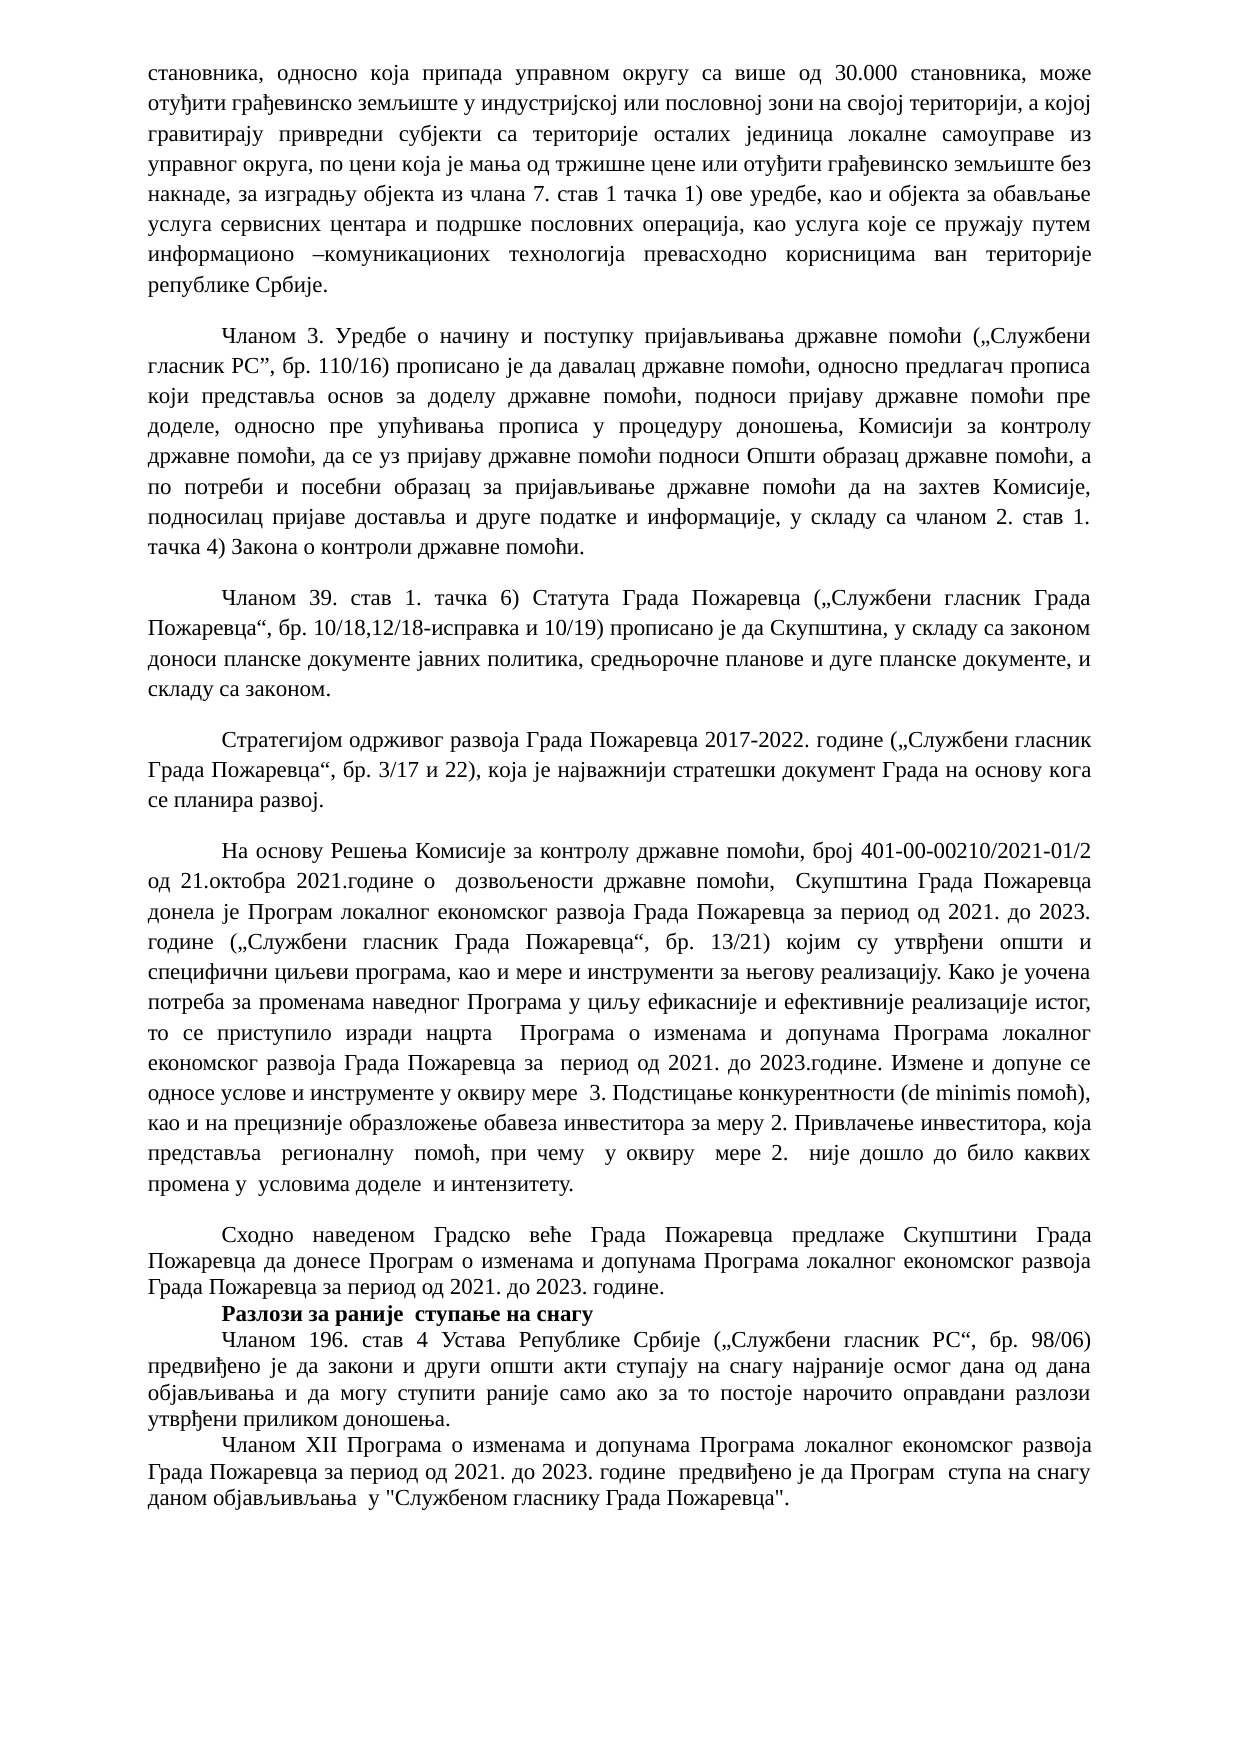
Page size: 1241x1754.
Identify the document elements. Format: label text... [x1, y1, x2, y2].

text Чланом XII Програма о изменама и допунама Програма локалног економског развоја Града Пожаревца за период од 2021. до 2023. године предвиђено је да Програм ступа на снагу даном објављивљања у "Службеном гласнику Града Пожаревца". [148, 1431, 1093, 1511]
text На основу Решења Комисије за контролу државне помоћи, број 401-00-00210/2021-01/2 од 21.октобра 2021.године о дозвољености државне помоћи, Скупштина Града Пожаревца донела је Програм локалног економског развоја Града Пожаревца за период од 2021. до 2023. године („Службени гласник Града Пожаревцa“, бр. 13/21) којим су утврђени општи и специфични циљеви програма, као и мере и инструменти за његову реализацију. Како је уочена потреба за променама наведног Програма у циљу ефикасније и ефективније реализације истог, то се приступило изради нацрта Програма о изменама и допунама Програма локалног економског развоја Града Пожаревца за период од 2021. до 2023.године. Измене и допуне се односе услове и инструменте у оквиру мере 3. Подстицање конкурентности (de minimis помоћ), као и на прецизније образложење обавеза инвеститора за меру 2. Привлачење инвеститора, која представља регионалну помоћ, при чему у оквиру мере 2. није дошло до било каквих промена у условима доделе и интензитету. [148, 837, 1093, 1196]
text Разлози за раније ступање на снагу [148, 1300, 1093, 1326]
text Сходно наведеном Градско веће Града Пожаревца предлаже Скупштини Града Пожаревца да донесе Програм о изменама и допунама Програма локалног економског развоја Града Пожаревца за период од 2021. до 2023. године. [148, 1221, 1093, 1300]
text Чланом 39. став 1. тачка 6) Статута Града Пожаревца („Службени гласник Града Пожаревца“, бр. 10/18,12/18-исправка и 10/19) прописано је да Скупштина, у складу са законом доноси планске документе јавних политика, средњорочне планове и дуге планске документе, и складу са законом. [148, 584, 1093, 701]
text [148, 59, 1093, 297]
text Чланом 196. став 4 Устава Републике Србије („Службени гласник РС“, бр. 98/06) предвиђено је да закони и други општи акти ступају на снагу најраније осмог дана од дана објављивања и да могу ступити раније само ако за то постоје нарочито оправдани разлози утврђени приликом доношења. [148, 1326, 1093, 1431]
text Стратегијом одрживог развоја Града Пожаревца 2017-2022. године („Службени гласник Града Пожаревца“, бр. 3/17 и 22), која је најважнији стратешки документ Града на основу кога се планира развој. [148, 726, 1093, 813]
text Чланом 3. Уредбе о начину и поступку пријављивања државне помоћи („Службени гласник РС”, бр. 110/16) прописано је да давалац државне помоћи, односно предлагач прописа који представља основ за доделу државне помоћи, подноси пријаву државне помоћи пре доделе, односно пре упућивања прописа у процедуру доношења, Комисији за контролу државне помоћи, да се уз пријаву државне помоћи подноси Општи образац државне помоћи, а по потреби и посебни образац за пријављивање државне помоћи да на захтев Комисије, подносилац пријаве доставља и друге податке и информације, у складу са чланом 2. став 1. тачка 4) Закона о контроли државне помоћи. [148, 322, 1093, 559]
